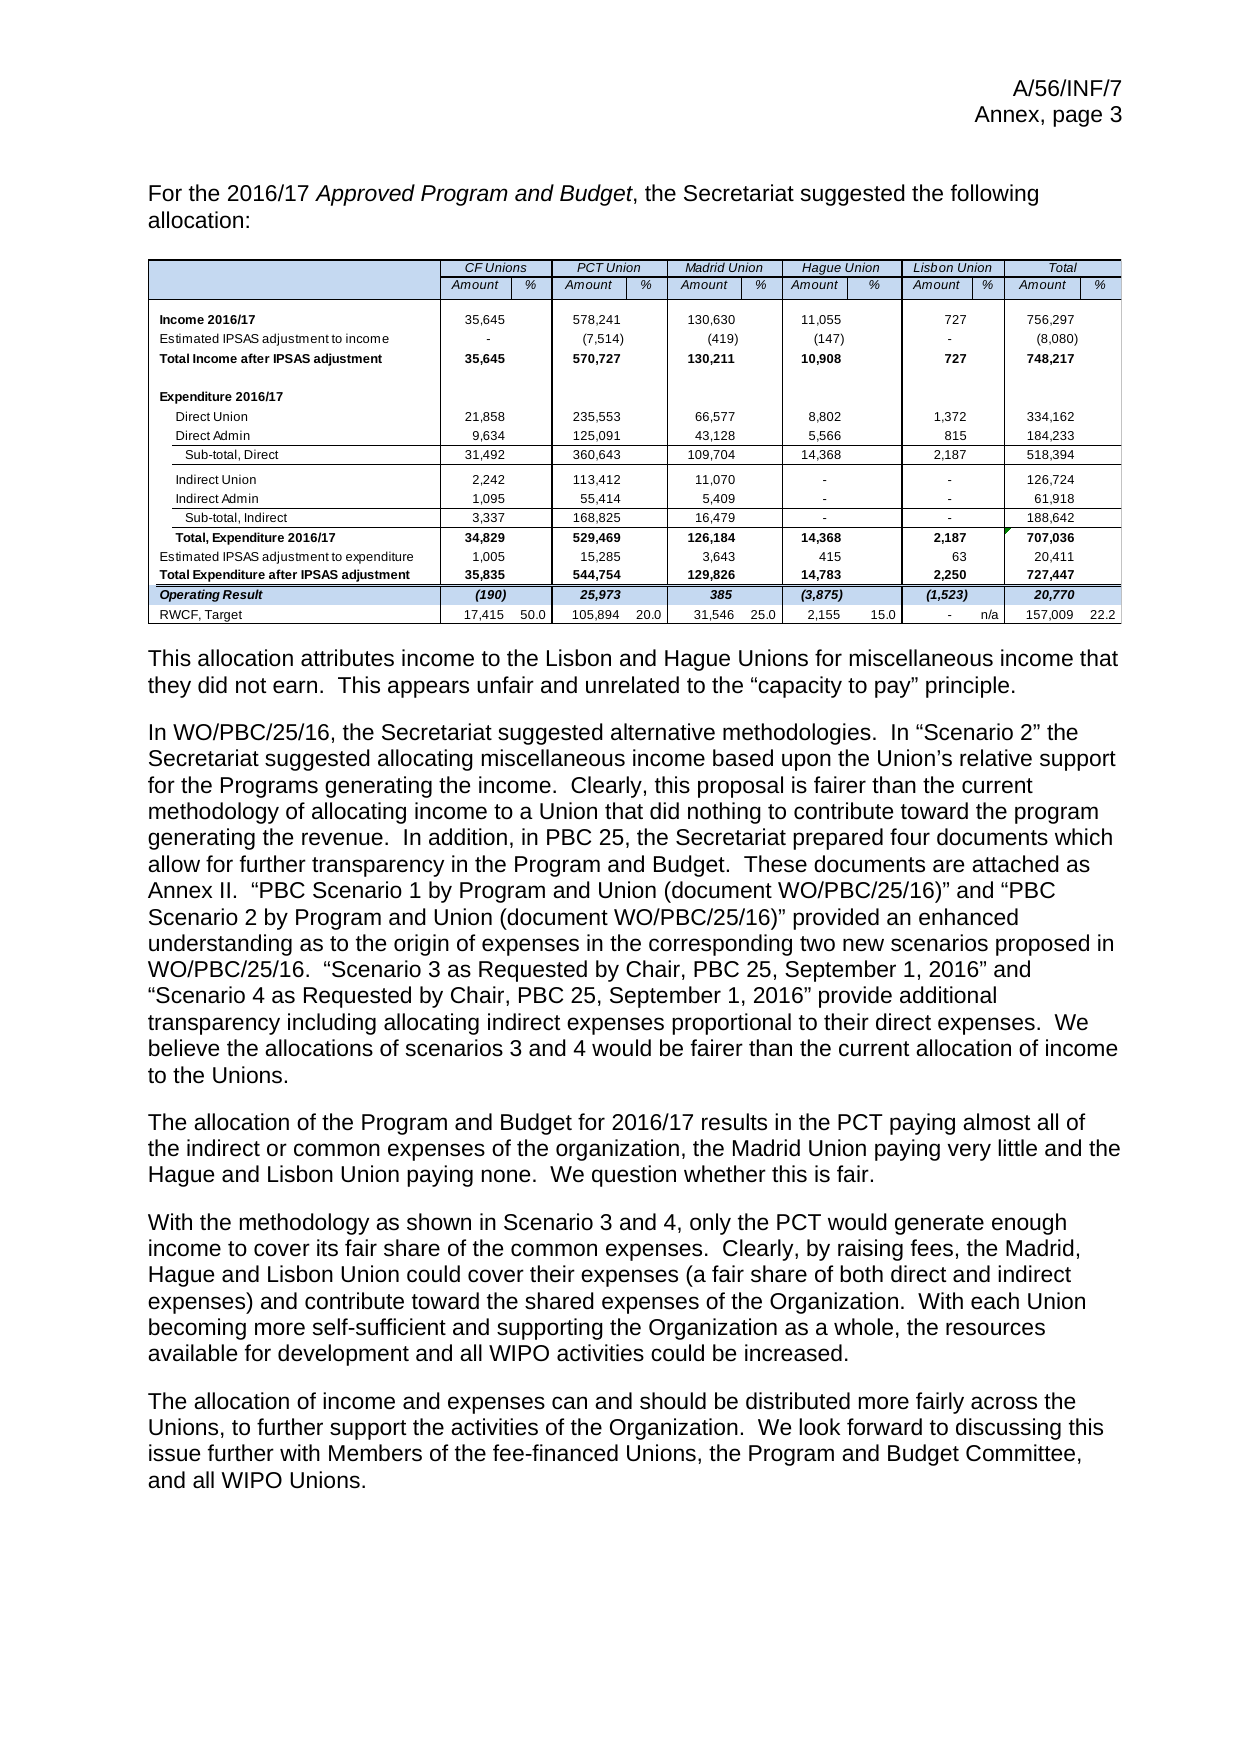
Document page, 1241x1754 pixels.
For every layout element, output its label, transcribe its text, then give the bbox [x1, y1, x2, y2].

text This allocation attributes income to the Lisbon and Hague Unions for miscellaneous income that they did not earn. This appears unfair and unrelated to the “capacity to pay” principle. [148, 645, 1122, 698]
text For the 2016/17 Approved Program and Budget, the Secretariat suggested the following allocation: [148, 180, 1122, 233]
text The allocation of income and expenses can and should be distributed more fairly across the Unions, to further support the activities of the Organization. We look forward to discussing this issue further with Members of the fee-financed Unions, the Program and Budget Committee, and all WIPO Unions. [148, 1388, 1122, 1493]
text In WO/PBC/25/16, the Secretariat suggested alternative methodologies. In “Scenario 2” the Secretariat suggested allocating miscellaneous income based upon the Union’s relative support for the Programs generating the income. Clearly, this proposal is fairer than the current methodology of allocating income to a Union that did nothing to contribute toward the program generating the revenue. In addition, in PBC 25, the Secretariat prepared four documents which allow for further transparency in the Program and Budget. These documents are attached as Annex II. “PBC Scenario 1 by Program and Union (document WO/PBC/25/16)” and “PBC Scenario 2 by Program and Union (document WO/PBC/25/16)” provided an enhanced understanding as to the origin of expenses in the corresponding two new scenarios proposed in WO/PBC/25/16. “Scenario 3 as Requested by Chair, PBC 25, September 1, 2016” and “Scenario 4 as Requested by Chair, PBC 25, September 1, 2016” provide additional transparency including allocating indirect expenses proportional to their direct expenses. We believe the allocations of scenarios 3 and 4 would be fairer than the current allocation of income to the Unions. [148, 719, 1122, 1088]
text The allocation of the Program and Budget for 2016/17 results in the PCT paying almost all of the indirect or common expenses of the organization, the Madrid Union paying very little and the Hague and Lisbon Union paying none. We question whether this is fair. [148, 1109, 1122, 1188]
text With the methodology as shown in Scenario 3 and 4, only the PCT would generate enough income to cover its fair share of the common expenses. Clearly, by raising fees, the Madrid, Hague and Lisbon Union could cover their expenses (a fair share of both direct and indirect expenses) and contribute toward the shared expenses of the Organization. With each Union becoming more self-sufficient and supporting the Organization as a whole, the resources available for development and all WIPO activities could be increased. [148, 1209, 1122, 1367]
